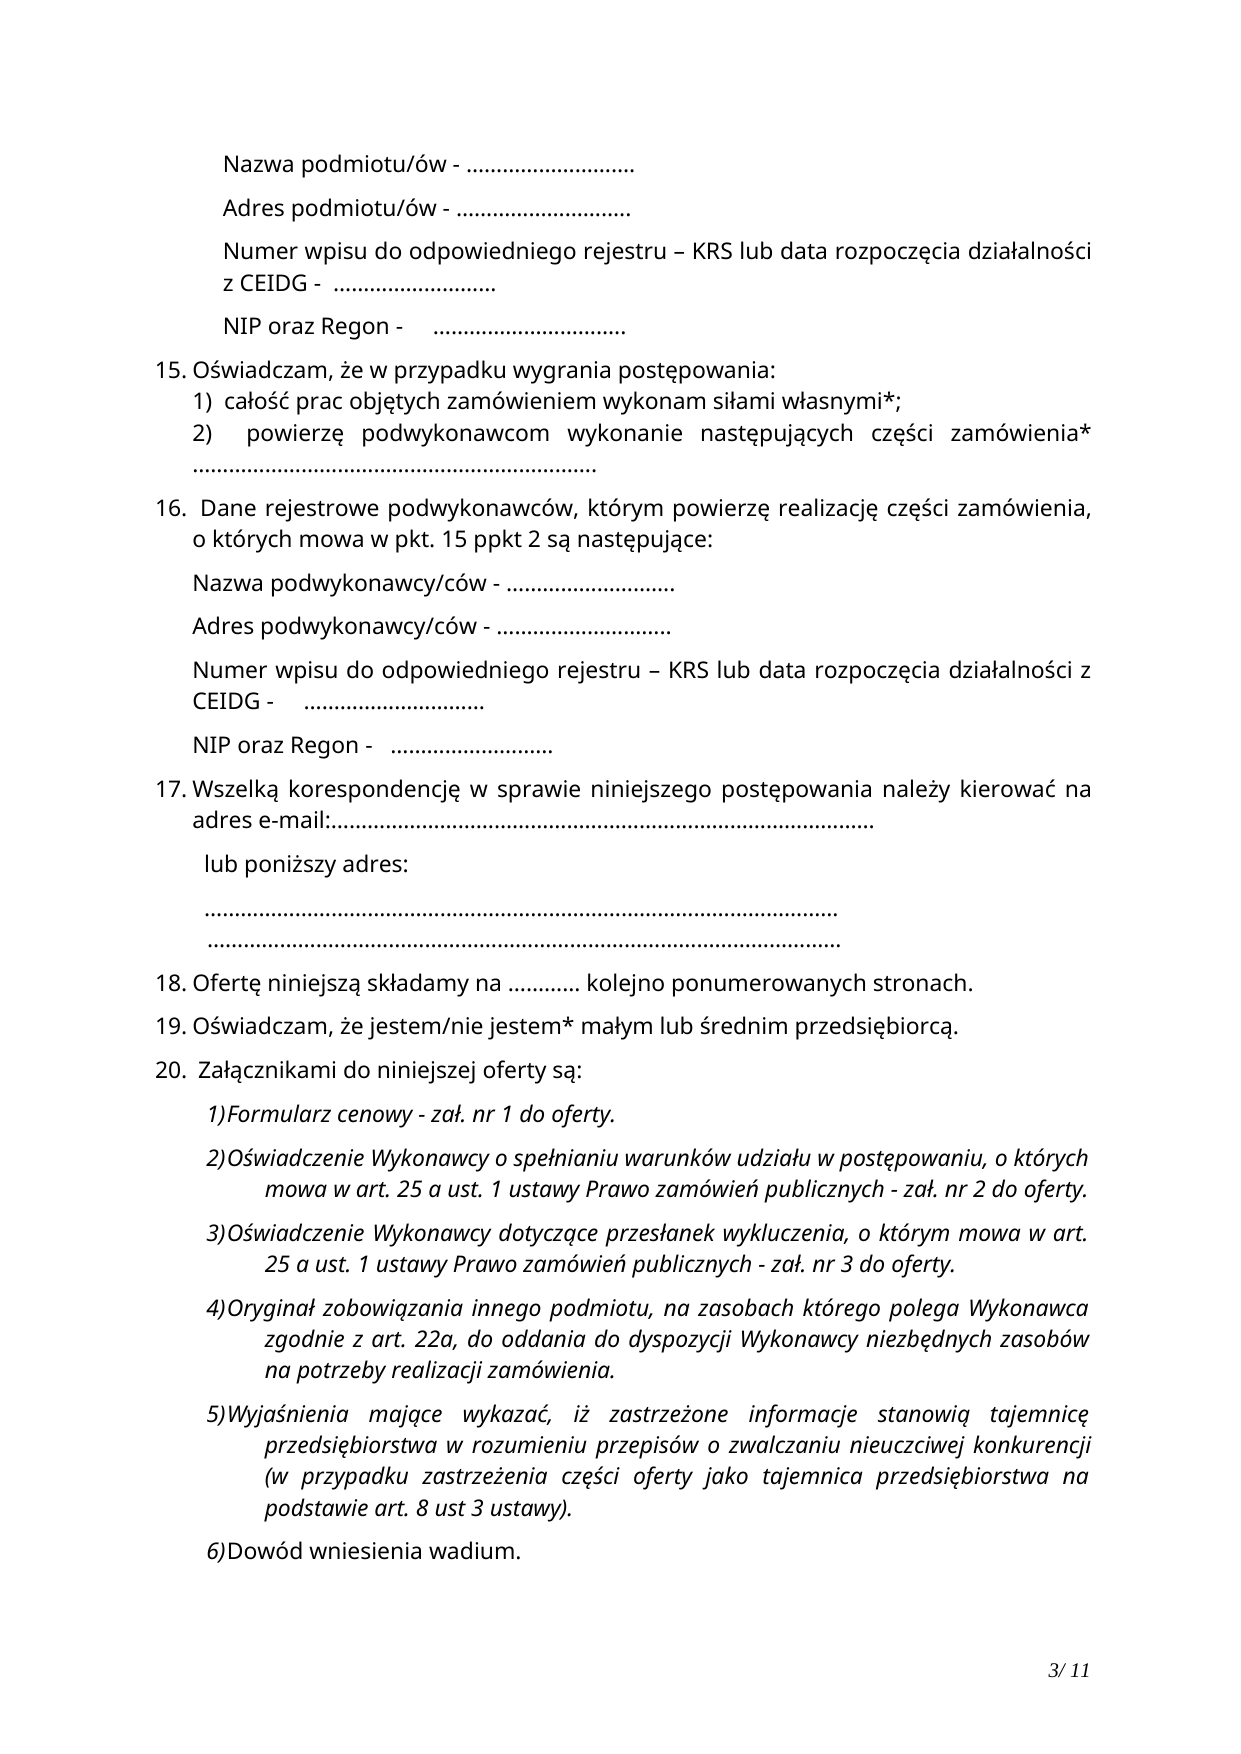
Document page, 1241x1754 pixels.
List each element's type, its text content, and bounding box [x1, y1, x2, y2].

text lub poniższy adres: [204, 848, 1092, 879]
list Oryginał zobowiązania innego podmiotu, na zasobach którego polega Wykonawca zgodnie z art. 22a, do oddania do dyspozycji Wykonawcy niezbędnych zasobów na potrzeby realizacji zamówienia. [206, 1291, 1092, 1385]
list Ofertę niniejszą składamy na ………… kolejno ponumerowanych stronach. [155, 966, 1092, 998]
list Załącznikami do niniejszej oferty są: [155, 1054, 1092, 1085]
list Wyjaśnienia mające wykazać, iż zastrzeżone informacje stanowią tajemnicę przedsiębiorstwa w rozumieniu przepisów o zwalczaniu nieuczciwej konkurencji (w przypadku zastrzeżenia części oferty jako tajemnica przedsiębiorstwa na podstawie art. 8 ust 3 ustawy). [206, 1398, 1092, 1523]
list Oświadczam, że jestem/nie jestem* małym lub średnim przedsiębiorcą. [155, 1010, 1092, 1041]
list Oświadczenie Wykonawcy dotyczące przesłanek wykluczenia, o którym mowa w art. 25 a ust. 1 ustawy Prawo zamówień publicznych - zał. nr 3 do oferty. [206, 1216, 1092, 1279]
list Numer wpisu do odpowiedniego rejestru – KRS lub data rozpoczęcia działalności z CEIDG - ……………………… [223, 235, 1092, 298]
list NIP oraz Regon - ………………………….. [223, 310, 1092, 341]
list NIP oraz Regon - ……………………… [192, 729, 1092, 760]
list Dane rejestrowe podwykonawców, którym powierzę realizację części zamówienia, o których mowa w pkt. 15 ppkt 2 są następujące: [155, 491, 1092, 554]
list Nazwa podwykonawcy/ców - ………………………. [192, 566, 1092, 598]
list Wszelką korespondencję w sprawie niniejszego postępowania należy kierować na adres e-mail:……………………………………………………………………………… [155, 773, 1092, 835]
list 2) powierzę podwykonawcom wykonanie następujących części zamówienia* …………………………………………………………. [192, 416, 1092, 479]
list Dowód wniesienia wadium. [206, 1535, 1092, 1566]
list Adres podwykonawcy/ców - ……………………….. [192, 610, 1092, 641]
text …………………………………………………………………………………………… …………………………………………………………………………………………… [204, 891, 1092, 954]
list Oświadczam, że w przypadku wygrania postępowania: [154, 354, 1092, 385]
list Nazwa podmiotu/ów - ………………………. [223, 148, 1092, 179]
list Numer wpisu do odpowiedniego rejestru – KRS lub data rozpoczęcia działalności z CEIDG - ………………………… [192, 654, 1092, 716]
list Formularz cenowy - zał. nr 1 do oferty. [206, 1098, 1092, 1129]
list Oświadczenie Wykonawcy o spełnianiu warunków udziału w postępowaniu, o których mowa w art. 25 a ust. 1 ustawy Prawo zamówień publicznych - zał. nr 2 do oferty. [206, 1141, 1092, 1204]
list Adres podmiotu/ów - ……………………….. [223, 191, 1092, 223]
list 1) całość prac objętych zamówieniem wykonam siłami własnymi*; [192, 385, 1092, 416]
